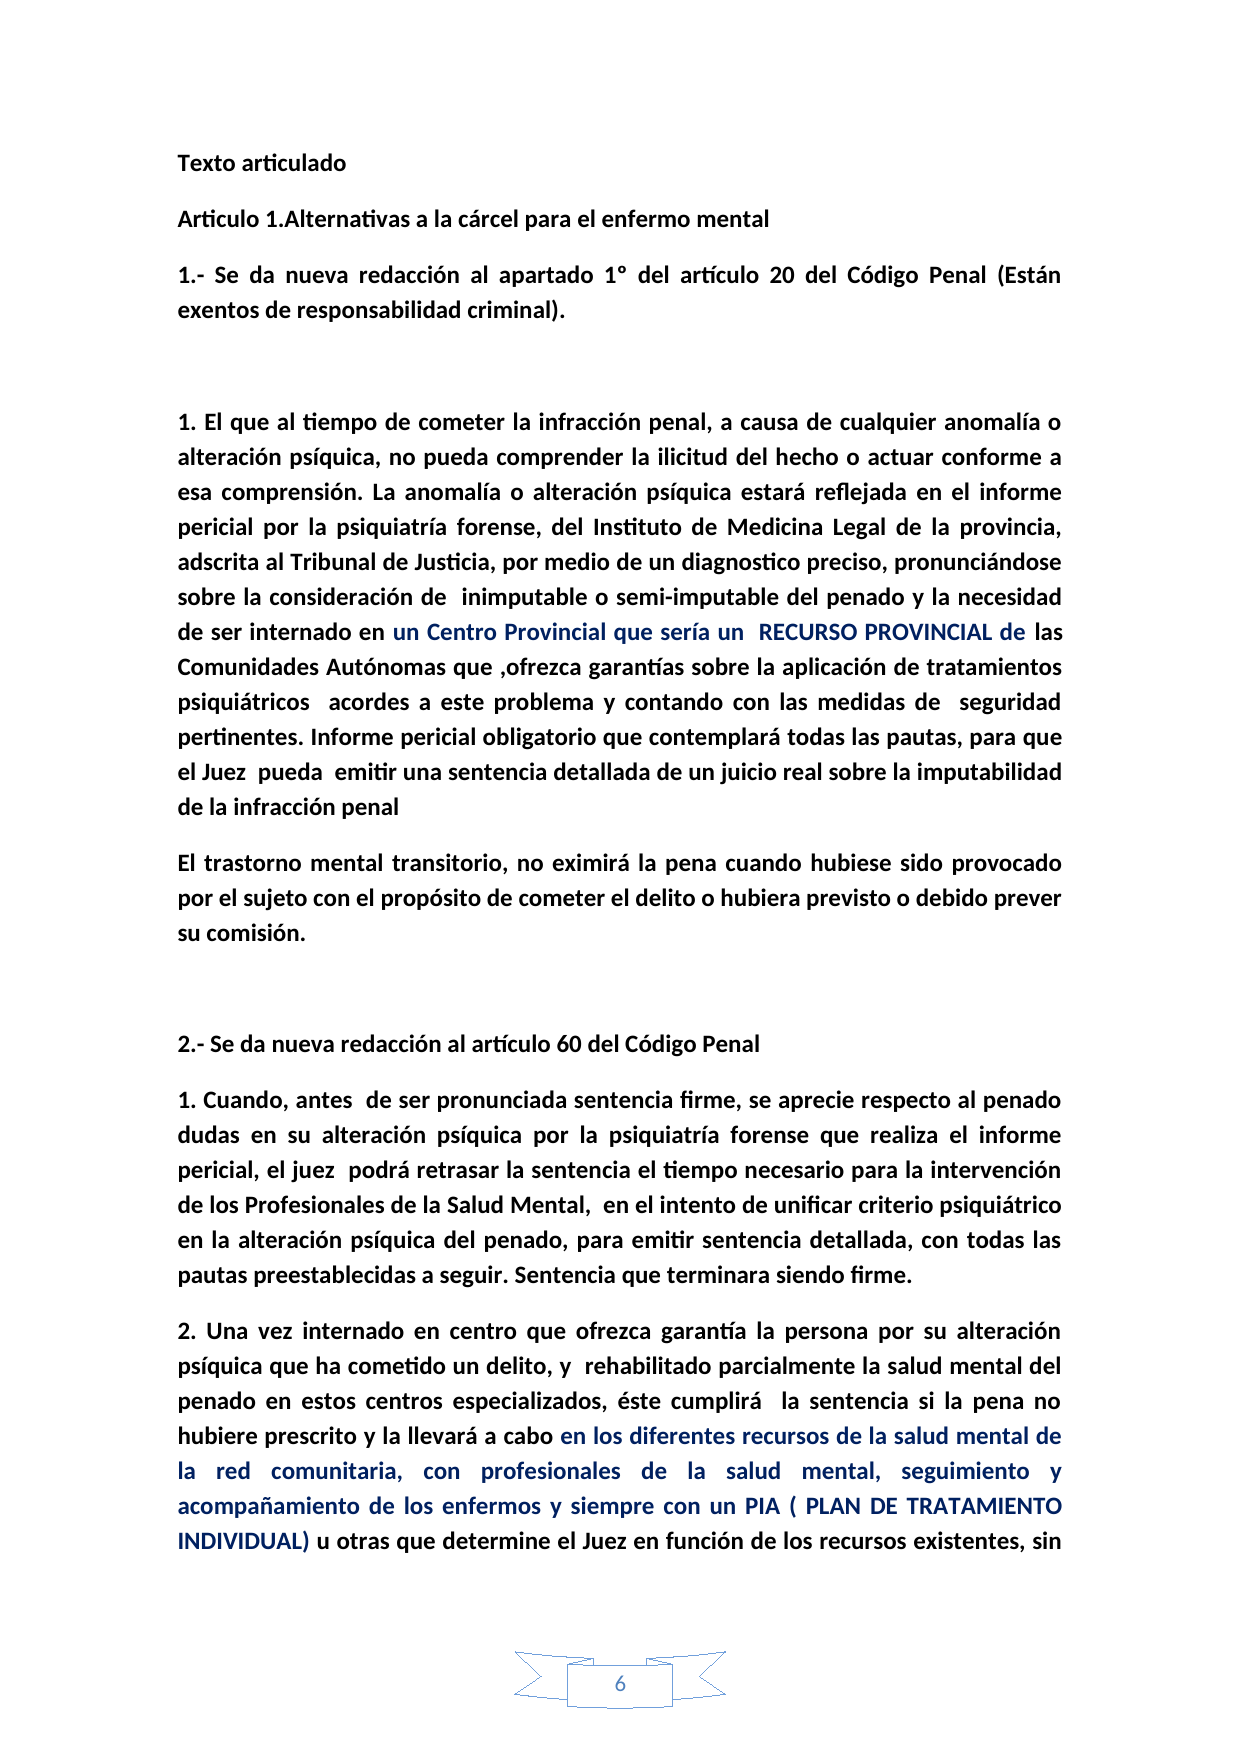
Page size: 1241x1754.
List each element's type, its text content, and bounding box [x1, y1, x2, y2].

text Articulo 1.Alternativas a la cárcel para el enfermo mental [177, 203, 1063, 234]
text Texto articulado [177, 148, 1063, 178]
text 1. Cuando, antes de ser pronunciada sentencia firme, se aprecie respecto al penado dudas en su alteración psíquica por la psiquiatría forense que realiza el informe pericial, el juez podrá retrasar la sentencia el tiempo necesario para la intervención de los Profesionales de la Salud Mental, en el intento de unificar criterio psiquiátrico en la alteración psíquica del penado, para emitir sentencia detallada, con todas las pautas preestablecidas a seguir. Sentencia que terminara siendo firme. [177, 1084, 1063, 1290]
text El trastorno mental transitorio, no eximirá la pena cuando hubiese sido provocado por el sujeto con el propósito de cometer el delito o hubiera previsto o debido prever su comisión. [177, 847, 1063, 947]
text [177, 1315, 1063, 1556]
text 2.- Se da nueva redacción al artículo 60 del Código Penal [177, 1028, 1063, 1059]
text 1.- Se da nueva redacción al apartado 1º del artículo 20 del Código Penal (Están exentos de responsabilidad criminal). [177, 259, 1063, 325]
text 1. El que al tiempo de cometer la infracción penal, a causa de cualquier anomalía o alteración psíquica, no pueda comprender la ilicitud del hecho o actuar conforme a esa comprensión. La anomalía o alteración psíquica estará reflejada en el informe pericial por la psiquiatría forense, del Instituto de Medicina Legal de la provincia, adscrita al Tribunal de Justicia, por medio de un diagnostico preciso, pronunciándose sobre la consideración de inimputable o semi-imputable del penado y la necesidad de ser internado en un Centro Provincial que sería un RECURSO PROVINCIAL de las Comunidades Autónomas que ,ofrezca garantías sobre la aplicación de tratamientos psiquiátricos acordes a este problema y contando con las medidas de seguridad pertinentes. Informe pericial obligatorio que contemplará todas las pautas, para que el Juez pueda emitir una sentencia detallada de un juicio real sobre la imputabilidad de la infracción penal [177, 406, 1063, 821]
